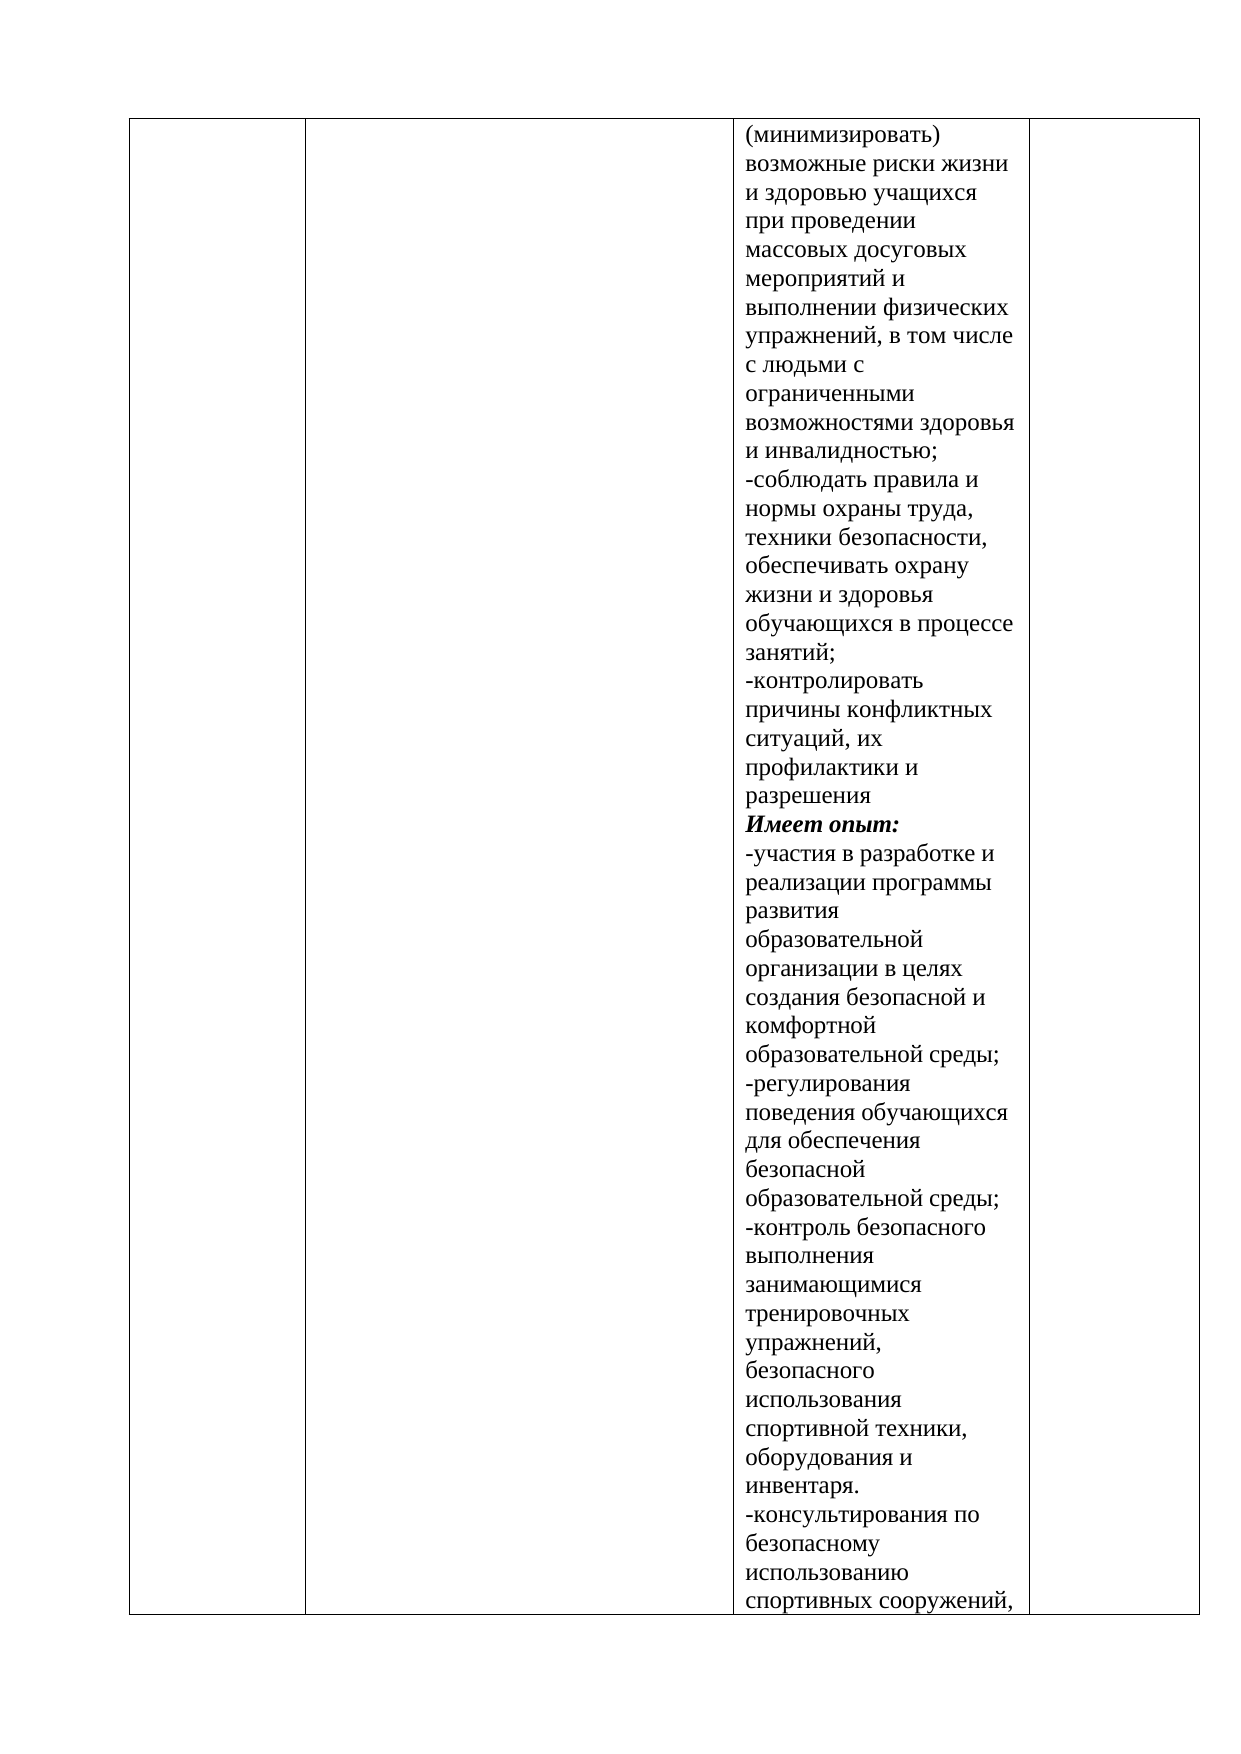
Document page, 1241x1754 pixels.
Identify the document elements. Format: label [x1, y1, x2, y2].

table_cell [306, 119, 733, 1614]
